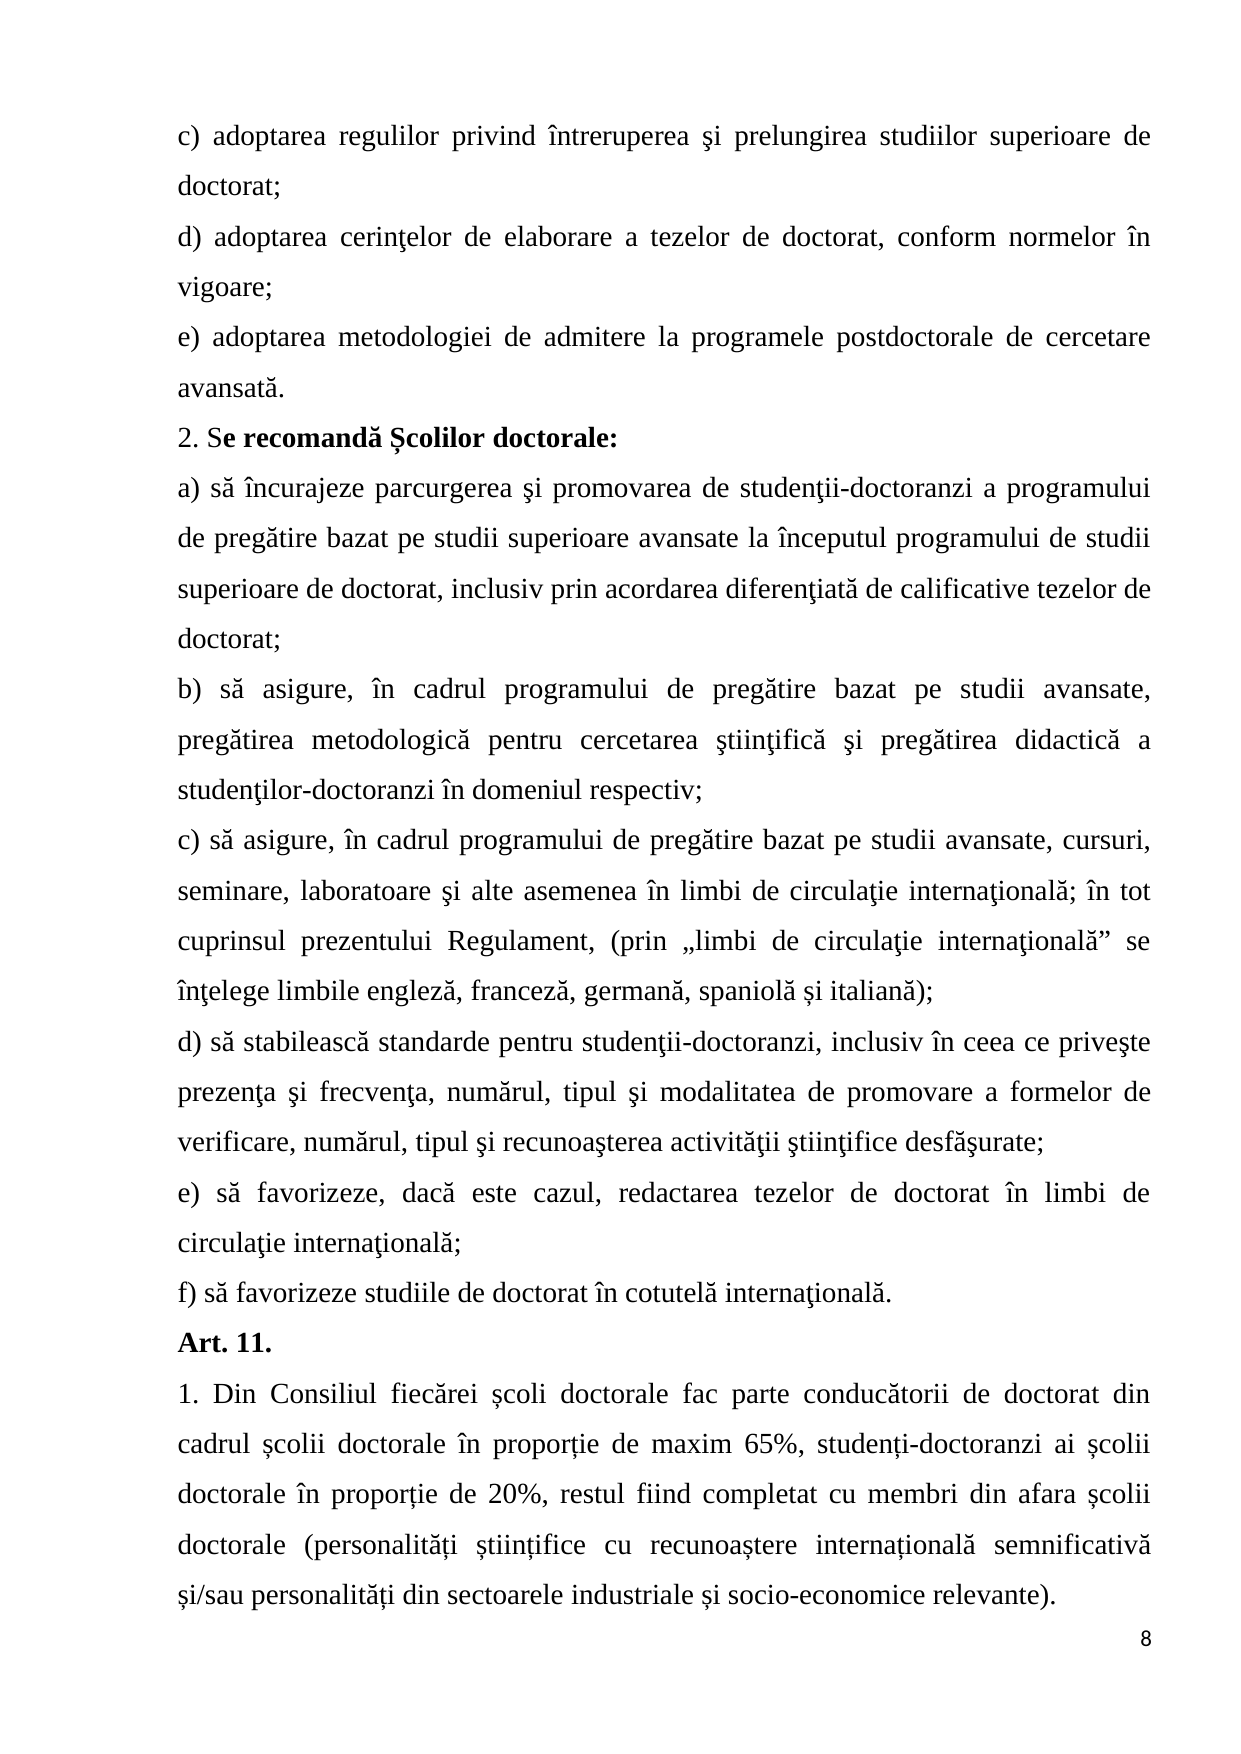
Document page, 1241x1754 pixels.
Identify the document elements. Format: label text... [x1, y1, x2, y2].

text e) să favorizeze, dacă este cazul, redactarea tezelor de doctorat în limbi de circulaţie internaţională; [177, 1175, 1152, 1258]
text c) adoptarea regulilor privind întreruperea şi prelungirea studiilor superioare de doctorat; [177, 118, 1152, 202]
text a) să încurajeze parcurgerea şi promovarea de studenţii-doctoranzi a programului de pregătire bazat pe studii superioare avansate la începutul programului de studii superioare de doctorat, inclusiv prin acordarea diferenţiată de calificative tezelor de doctorat; [177, 470, 1152, 655]
text d) adoptarea cerinţelor de elaborare a tezelor de doctorat, conform normelor în vigoare; [177, 219, 1152, 303]
text Art. 11. [177, 1326, 1152, 1359]
text c) să asigure, în cadrul programului de pregătire bazat pe studii avansate, cursuri, seminare, laboratoare şi alte asemenea în limbi de circulaţie internaţională; în tot cuprinsul prezentului Regulament, (prin „limbi de circulaţie internaţională” se înţelege limbile engleză, franceză, germană, spaniolă și italiană); [177, 822, 1152, 1007]
text b) să asigure, în cadrul programului de pregătire bazat pe studii avansate, pregătirea metodologică pentru cercetarea ştiinţifică şi pregătirea didactică a studenţilor-doctoranzi în domeniul respectiv; [177, 672, 1152, 806]
text 1. Din Consiliul fiecărei școli doctorale fac parte conducătorii de doctorat din cadrul școlii doctorale în proporție de maxim 65%, studenți-doctoranzi ai școlii doctorale în proporție de 20%, restul fiind completat cu membri din afara școlii doctorale (personalități științifice cu recunoaștere internațională semnificativă și/sau personalități din sectoarele industriale și socio-economice relevante). [177, 1376, 1152, 1611]
text 2. Se recomandă Școlilor doctorale: [177, 420, 1152, 453]
text e) adoptarea metodologiei de admitere la programele postdoctorale de cercetare avansată. [177, 319, 1152, 403]
text d) să stabilească standarde pentru studenţii-doctoranzi, inclusiv în ceea ce priveşte prezenţa şi frecvenţa, numărul, tipul şi modalitatea de promovare a formelor de verificare, numărul, tipul şi recunoaşterea activităţii ştiinţifice desfăşurate; [177, 1024, 1152, 1158]
text f) să favorizeze studiile de doctorat în cotutelă internaţională. [177, 1275, 1152, 1309]
